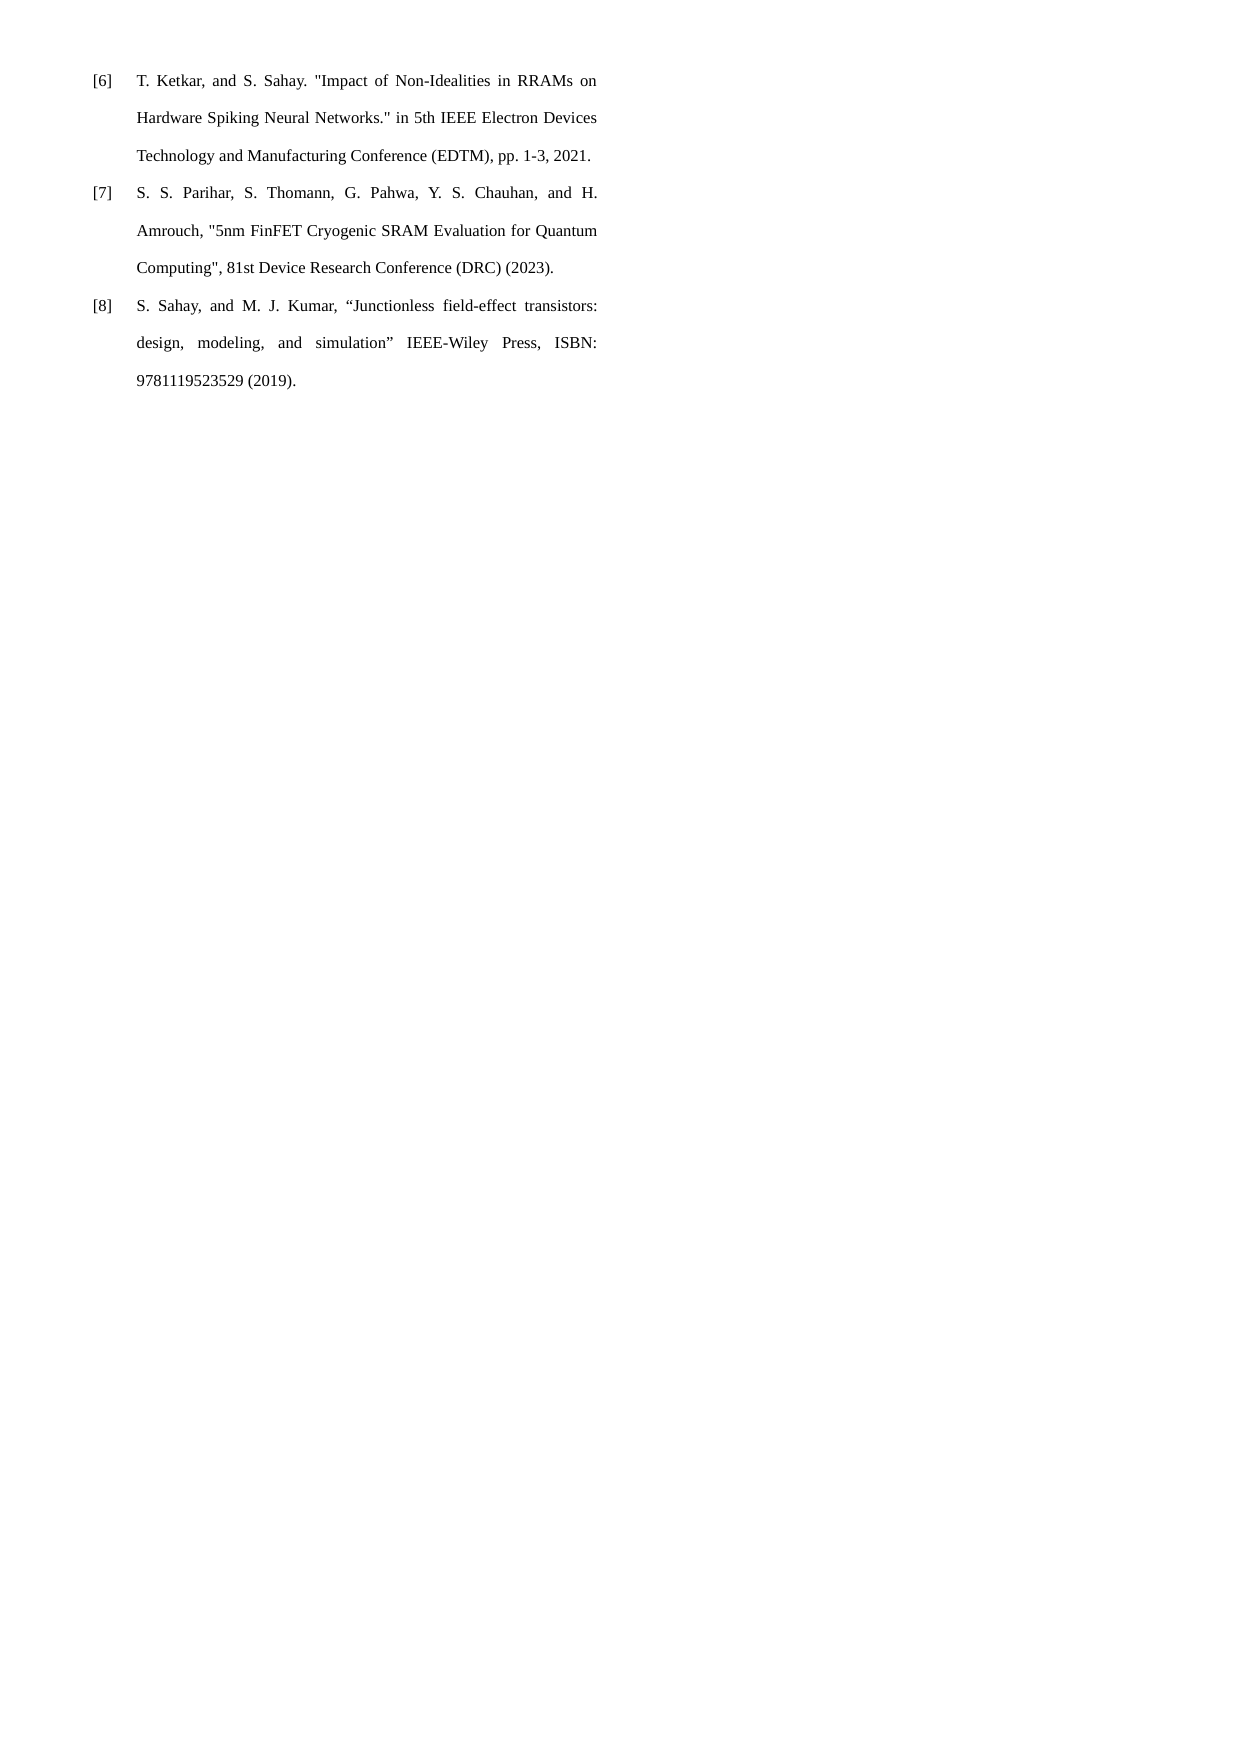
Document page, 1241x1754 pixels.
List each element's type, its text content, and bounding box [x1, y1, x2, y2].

list S. S. Parihar, S. Thomann, G. Pahwa, Y. S. Chauhan, and H. Amrouch, "5nm FinFET Cryogenic SRAM Evaluation for Quantum Computing", 81st Device Research Conference (DRC) (2023). [93, 174, 598, 286]
list S. Sahay, and M. J. Kumar, “Junctionless field-effect transistors: design, modeling, and simulation” IEEE-Wiley Press, ISBN: 9781119523529 (2019). [93, 286, 598, 399]
list T. Ketkar, and S. Sahay. "Impact of Non-Idealities in RRAMs on Hardware Spiking Neural Networks." in 5th IEEE Electron Devices Technology and Manufacturing Conference (EDTM), pp. 1-3, 2021. [93, 61, 598, 174]
